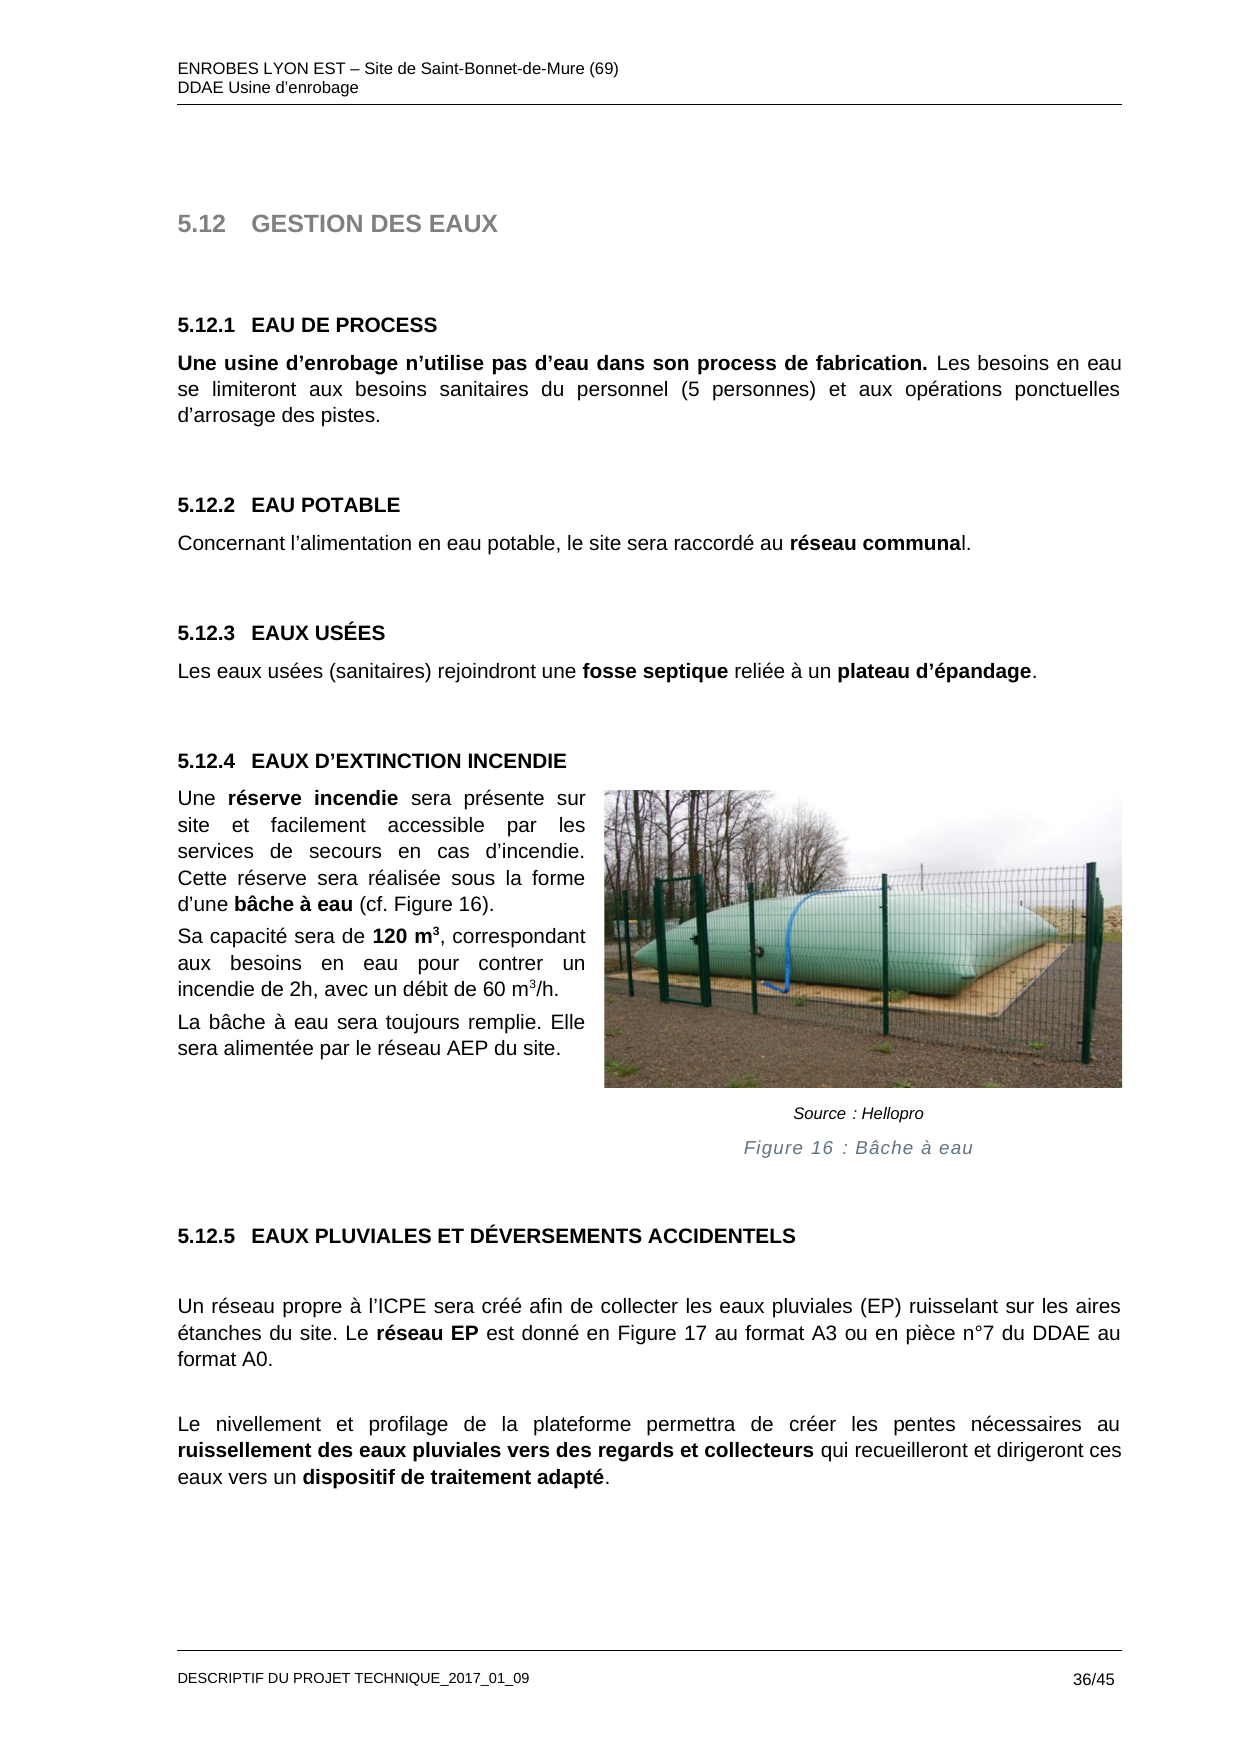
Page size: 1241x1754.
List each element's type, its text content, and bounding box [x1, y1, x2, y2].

subtitle Gestion des eaux [177, 209, 1122, 239]
picture [604, 790, 1123, 1087]
subtitle Eaux pluviales et déversements accidentels [177, 1222, 1122, 1249]
text Concernant l’alimentation en eau potable, le site sera raccordé au réseau communal. [177, 531, 1122, 555]
text Une usine d’enrobage n’utilise pas d’eau dans son process de fabrication. Les besoins en eau se limiteront aux besoins sanitaires du personnel (5 personnes) et aux opérations ponctuelles d’arrosage des pistes. [177, 350, 1122, 427]
text Sa capacité sera de 120 m3, correspondant aux besoins en eau pour contrer un incendie de 2h, avec un débit de 60 m3/h. [177, 924, 604, 1001]
text Un réseau propre à l’ICPE sera créé afin de collecter les eaux pluviales (EP) ruisselant sur les aires étanches du site. Le réseau EP est donné en Figure 17 au format A3 ou en pièce n°7 du DDAE au format A0. [177, 1294, 1122, 1371]
text Une réserve incendie sera présente sur site et facilement accessible par les services de secours en cas d’incendie. Cette réserve sera réalisée sous la forme d’une bâche à eau (cf. Figure 16). [177, 786, 1122, 916]
subtitle Eaux usées [177, 619, 1122, 646]
subtitle Eau de process [177, 311, 1122, 338]
subtitle Eaux d’extinction incendie [177, 747, 1122, 774]
text Les eaux usées (sanitaires) rejoindront une fosse septique reliée à un plateau d’épandage. [177, 658, 1122, 682]
text Le nivellement et profilage de la plateforme permettra de créer les pentes nécessaires au ruissellement des eaux pluviales vers des regards et collecteurs qui recueilleront et dirigeront ces eaux vers un dispositif de traitement adapté. [177, 1412, 1122, 1489]
text La bâche à eau sera toujours remplie. Elle sera alimentée par le réseau AEP du site. [177, 1009, 604, 1060]
subtitle Eau potable [177, 491, 1122, 518]
